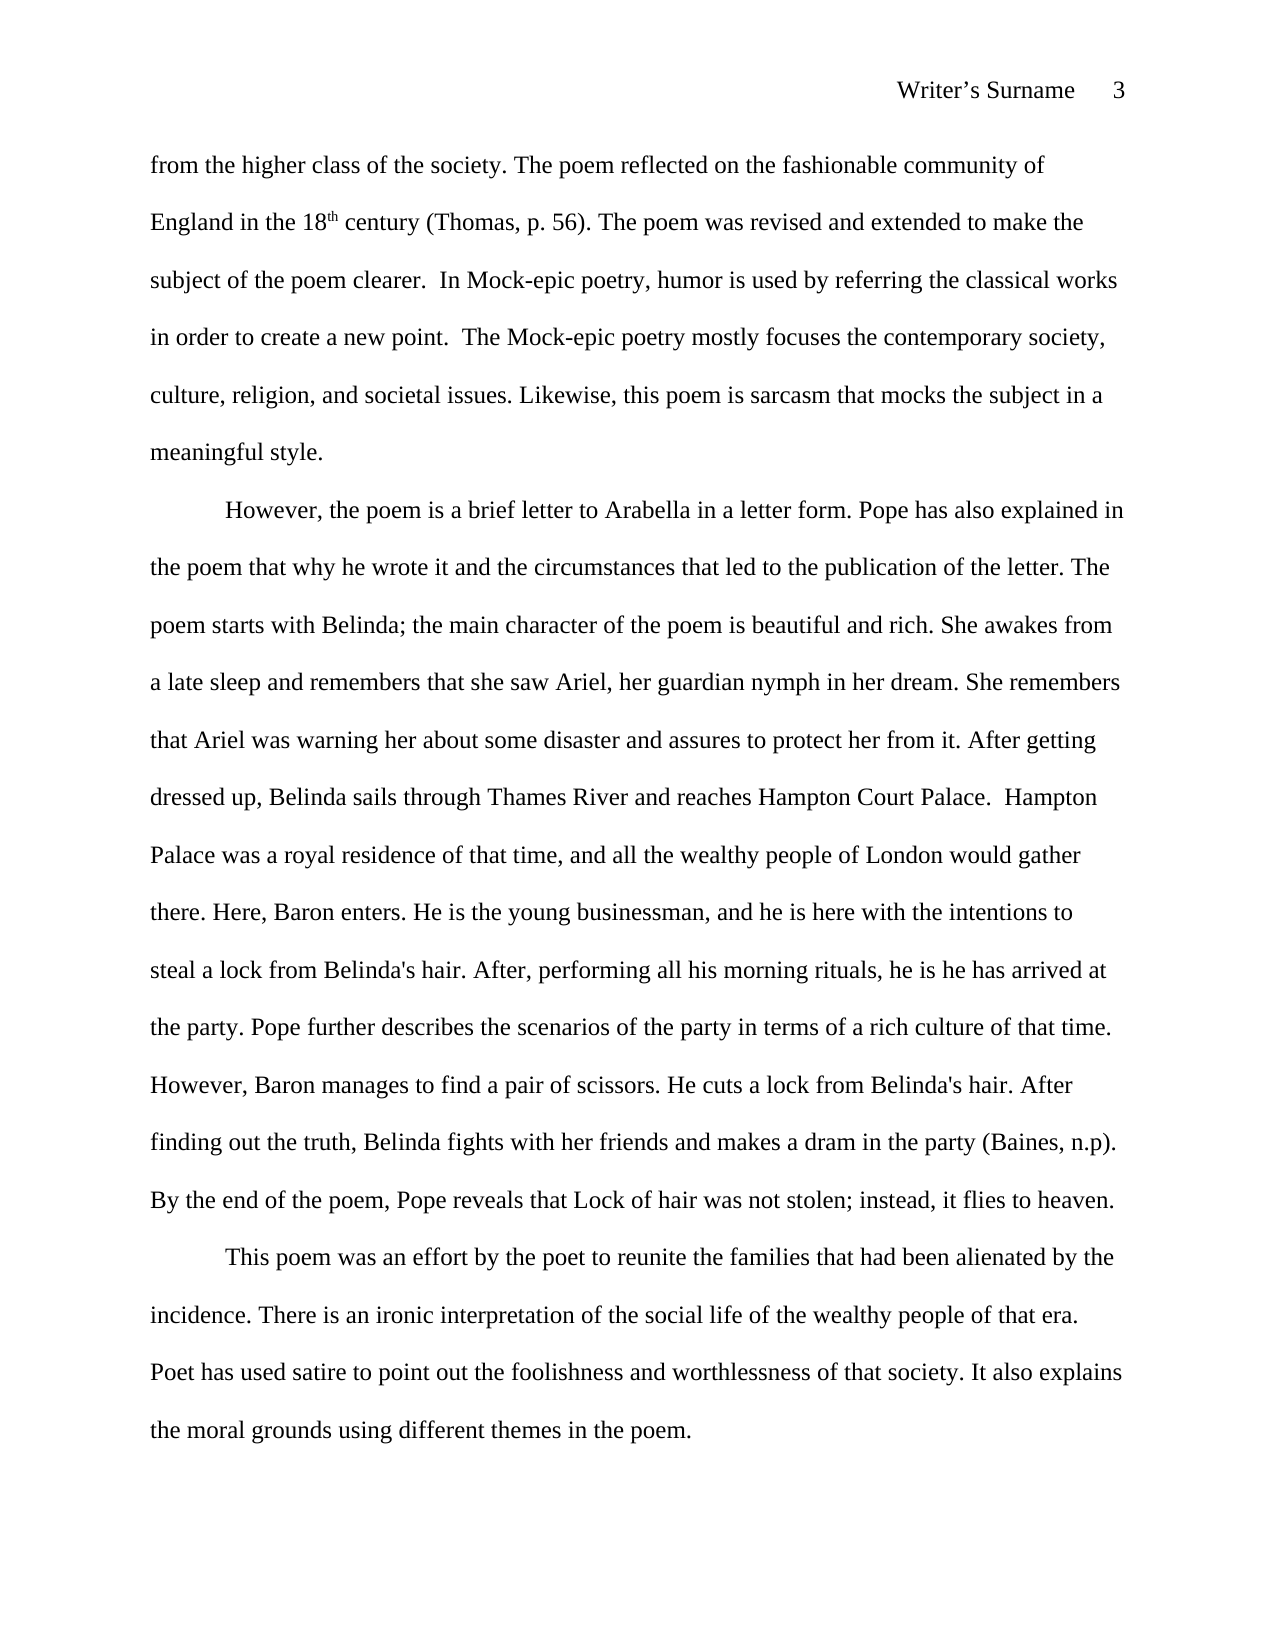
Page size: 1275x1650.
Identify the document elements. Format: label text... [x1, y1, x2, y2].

text This poem was an effort by the poet to reunite the families that had been alienated by the incidence. There is an ironic interpretation of the social life of the wealthy people of that era. Poet has used satire to point out the foolishness and worthlessness of that society. It also explains the moral grounds using different themes in the poem. [150, 1242, 1125, 1444]
text However, the poem is a brief letter to Arabella in a letter form. Pope has also explained in the poem that why he wrote it and the circumstances that led to the publication of the letter. The poem starts with Belinda; the main character of the poem is beautiful and rich. She awakes from a late sleep and remembers that she saw Ariel, her guardian nymph in her dream. She remembers that Ariel was warning her about some disaster and assures to protect her from it. After getting dressed up, Belinda sails through Thames River and reaches Hampton Court Palace. Hampton Palace was a royal residence of that time, and all the wealthy people of London would gather there. Here, Baron enters. He is the young businessman, and he is here with the intentions to steal a lock from Belinda's hair. After, performing all his morning rituals, he is he has arrived at the party. Pope further describes the scenarios of the party in terms of a rich culture of that time. However, Baron manages to find a pair of scissors. He cuts a lock from Belinda's hair. After finding out the truth, Belinda fights with her friends and makes a dram in the party (Baines, n.p). By the end of the poem, Pope reveals that Lock of hair was not stolen; instead, it flies to heaven. [150, 495, 1125, 1214]
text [150, 150, 1125, 466]
